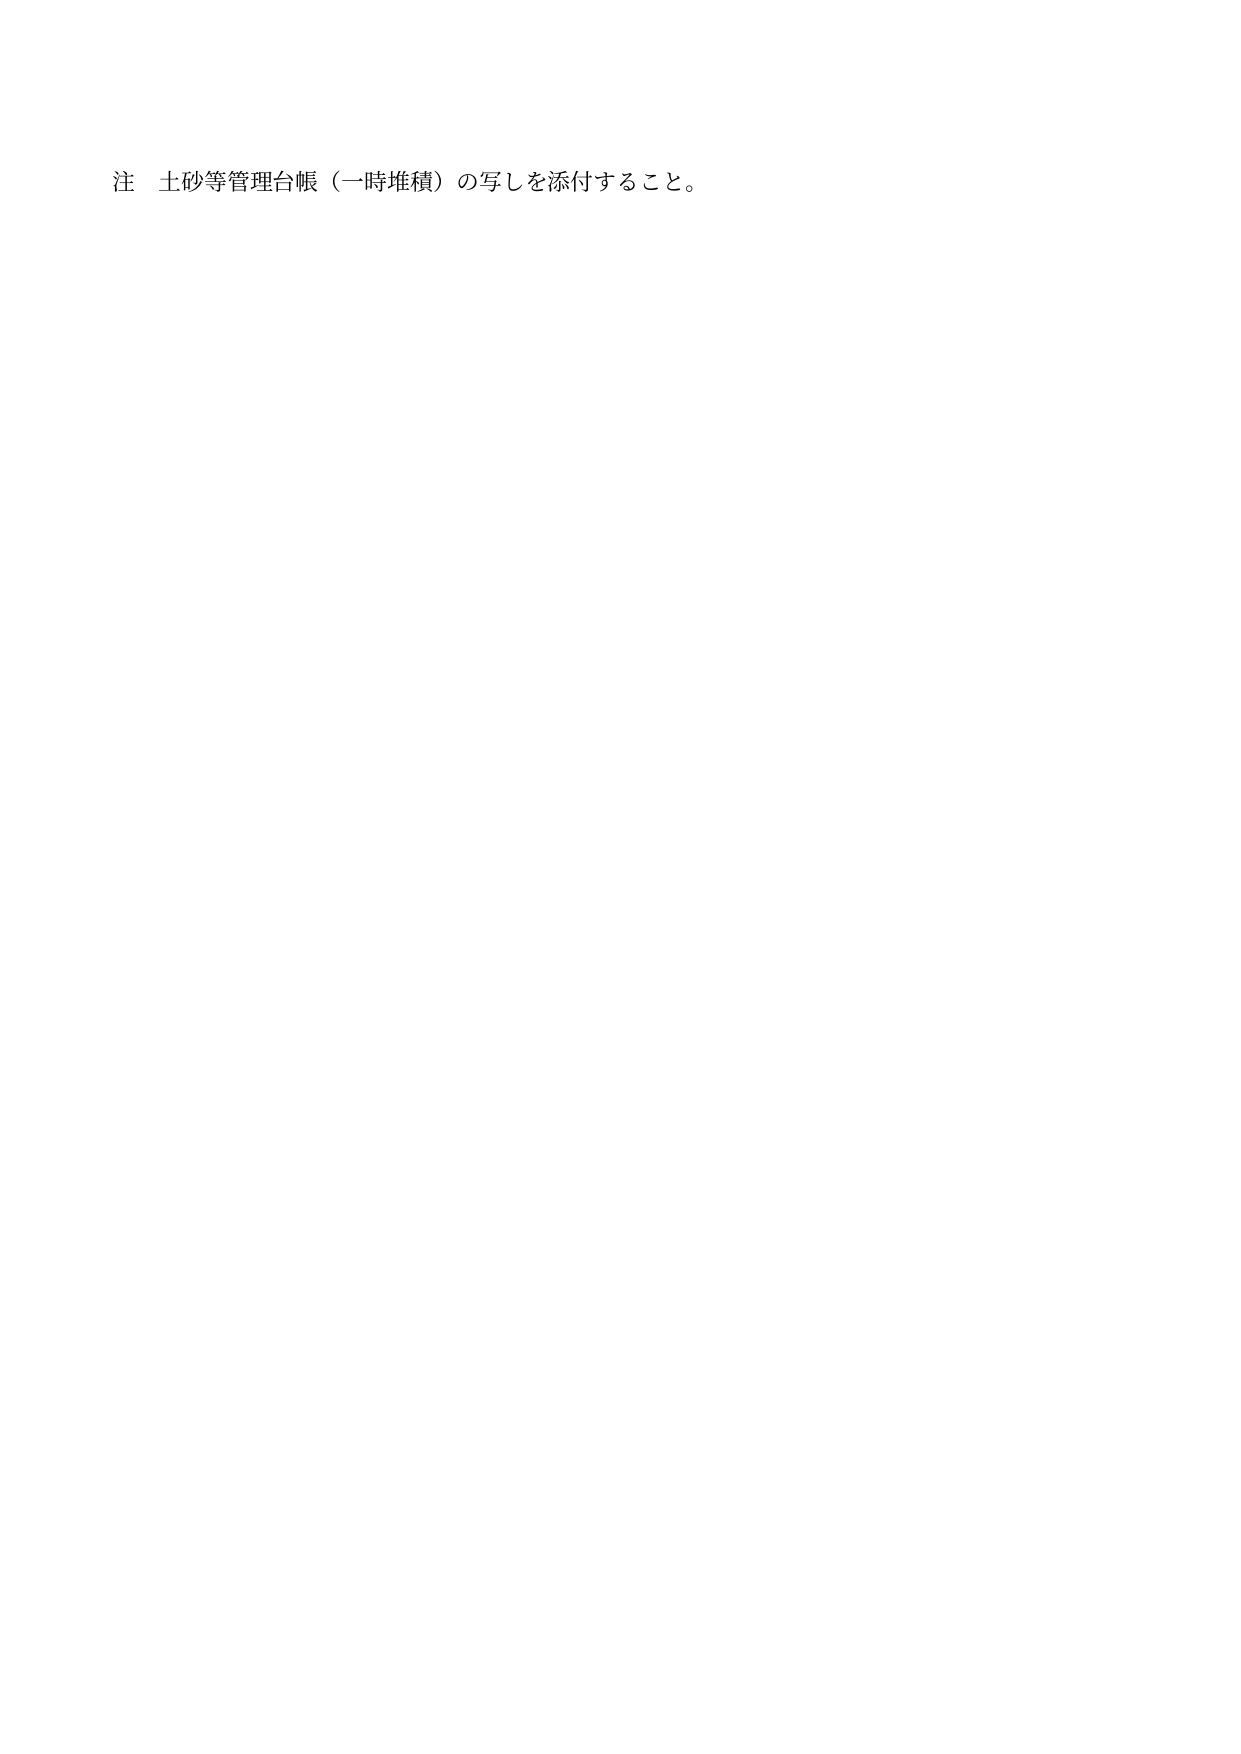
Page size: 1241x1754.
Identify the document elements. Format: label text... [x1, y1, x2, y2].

text 注 土砂等管理台帳（一時堆積）の写しを添付すること。 [112, 162, 1128, 199]
